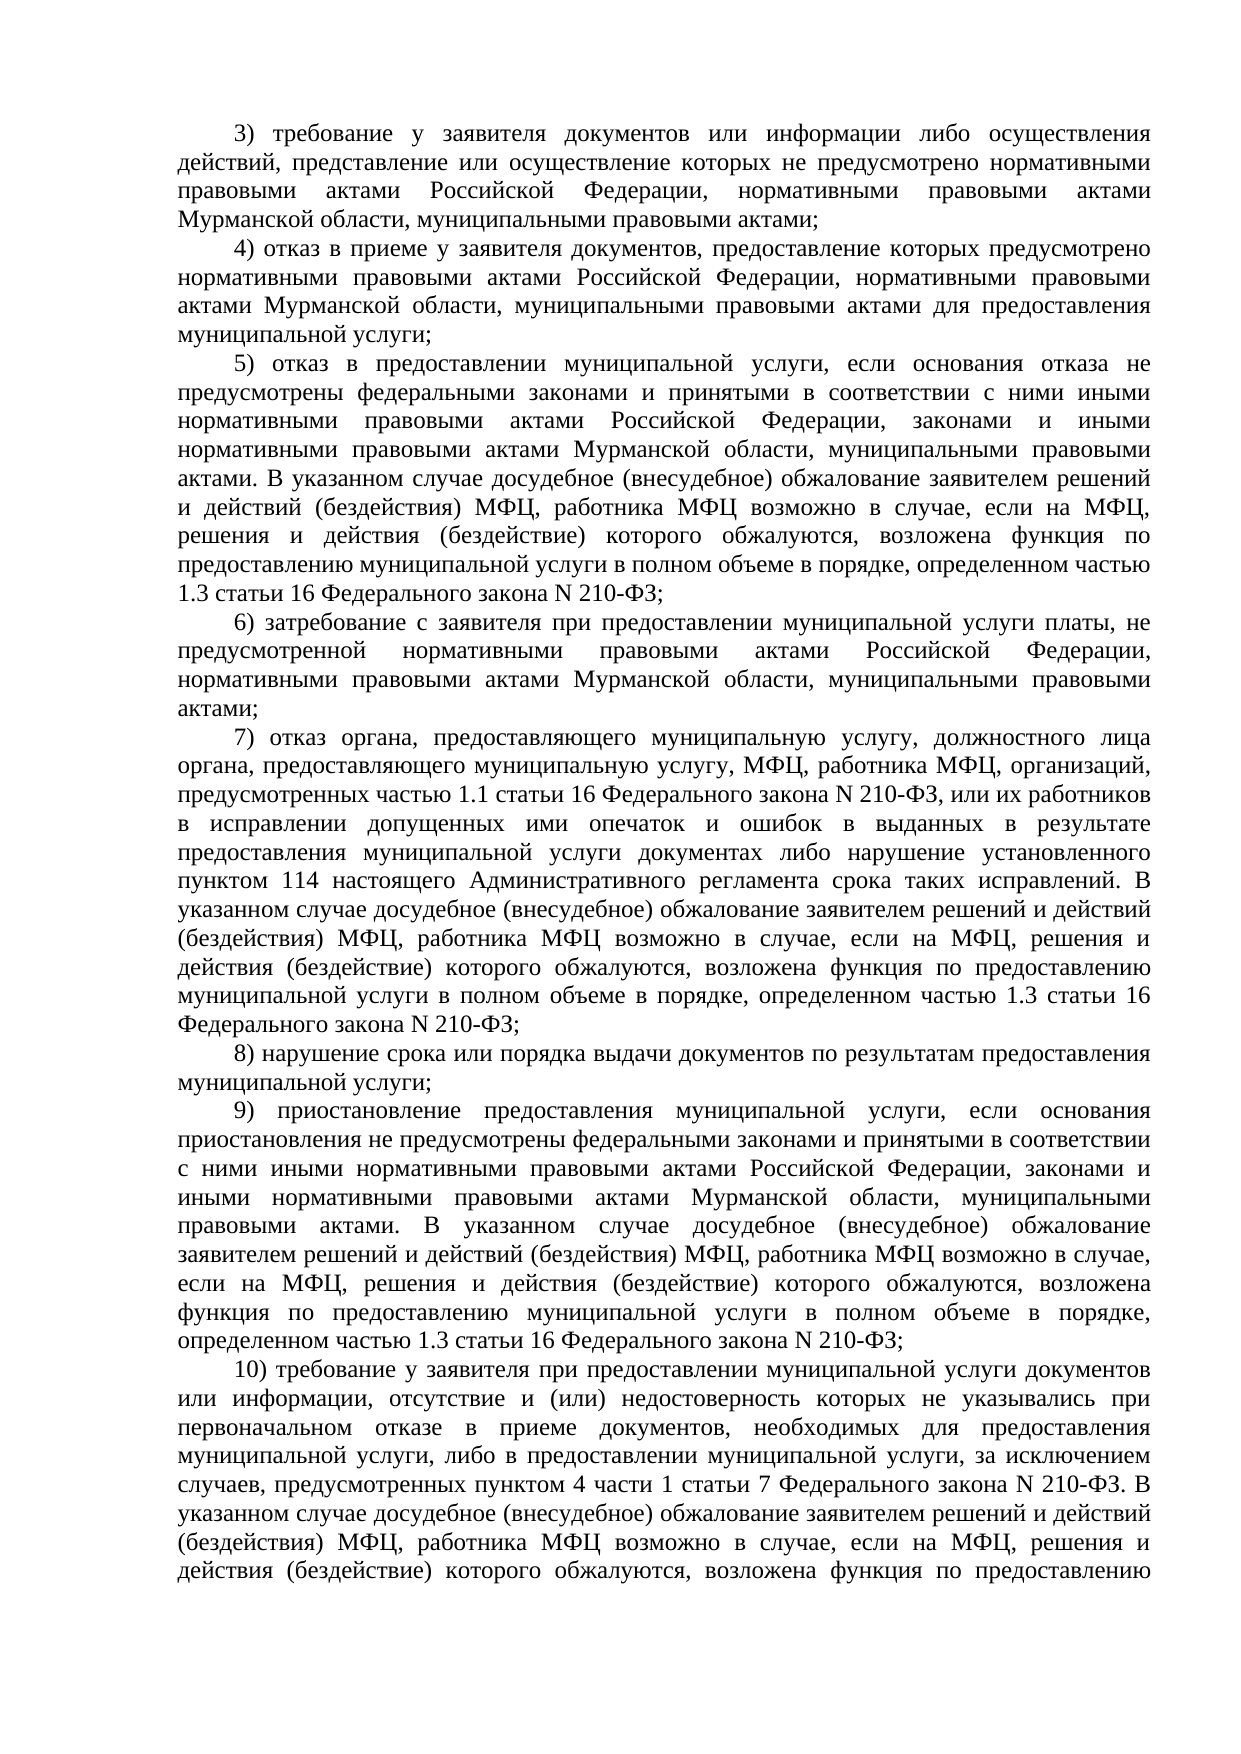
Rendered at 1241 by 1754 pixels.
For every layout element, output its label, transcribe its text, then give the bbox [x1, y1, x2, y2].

text 3) требование у заявителя документов или информации либо осуществления действий, представление или осуществление которых не предусмотрено нормативными правовыми актами Российской Федерации, нормативными правовыми актами Мурманской области, муниципальными правовыми актами; [177, 118, 1152, 233]
text 9) приостановление предоставления муниципальной услуги, если основания приостановления не предусмотрены федеральными законами и принятыми в соответствии с ними иными нормативными правовыми актами Российской Федерации, законами и иными нормативными правовыми актами Мурманской области, муниципальными правовыми актами. В указанном случае досудебное (внесудебное) обжалование заявителем решений и действий (бездействия) МФЦ, работника МФЦ возможно в случае, если на МФЦ, решения и действия (бездействие) которого обжалуются, возложена функция по предоставлению муниципальной услуги в полном объеме в порядке, определенном частью 1.3 статьи 16 Федерального закона N 210-ФЗ; [177, 1096, 1152, 1354]
text 7) отказ органа, предоставляющего муниципальную услугу, должностного лица органа, предоставляющего муниципальную услугу, МФЦ, работника МФЦ, организаций, предусмотренных частью 1.1 статьи 16 Федерального закона N 210-ФЗ, или их работников в исправлении допущенных ими опечаток и ошибок в выданных в результате предоставления муниципальной услуги документах либо нарушение установленного пунктом 114 настоящего Административного регламента срока таких исправлений. В указанном случае досудебное (внесудебное) обжалование заявителем решений и действий (бездействия) МФЦ, работника МФЦ возможно в случае, если на МФЦ, решения и действия (бездействие) которого обжалуются, возложена функция по предоставлению муниципальной услуги в полном объеме в порядке, определенном частью 1.3 статьи 16 Федерального закона N 210-ФЗ; [177, 722, 1152, 1038]
text 4) отказ в приеме у заявителя документов, предоставление которых предусмотрено нормативными правовыми актами Российской Федерации, нормативными правовыми актами Мурманской области, муниципальными правовыми актами для предоставления муниципальной услуги; [177, 233, 1152, 348]
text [177, 1354, 1152, 1584]
text 8) нарушение срока или порядка выдачи документов по результатам предоставления муниципальной услуги; [177, 1038, 1152, 1096]
text 5) отказ в предоставлении муниципальной услуги, если основания отказа не предусмотрены федеральными законами и принятыми в соответствии с ними иными нормативными правовыми актами Российской Федерации, законами и иными нормативными правовыми актами Мурманской области, муниципальными правовыми актами. В указанном случае досудебное (внесудебное) обжалование заявителем решений и действий (бездействия) МФЦ, работника МФЦ возможно в случае, если на МФЦ, решения и действия (бездействие) которого обжалуются, возложена функция по предоставлению муниципальной услуги в полном объеме в порядке, определенном частью 1.3 статьи 16 Федерального закона N 210-ФЗ; [177, 348, 1152, 607]
text 6) затребование с заявителя при предоставлении муниципальной услуги платы, не предусмотренной нормативными правовыми актами Российской Федерации, нормативными правовыми актами Мурманской области, муниципальными правовыми актами; [177, 607, 1152, 722]
